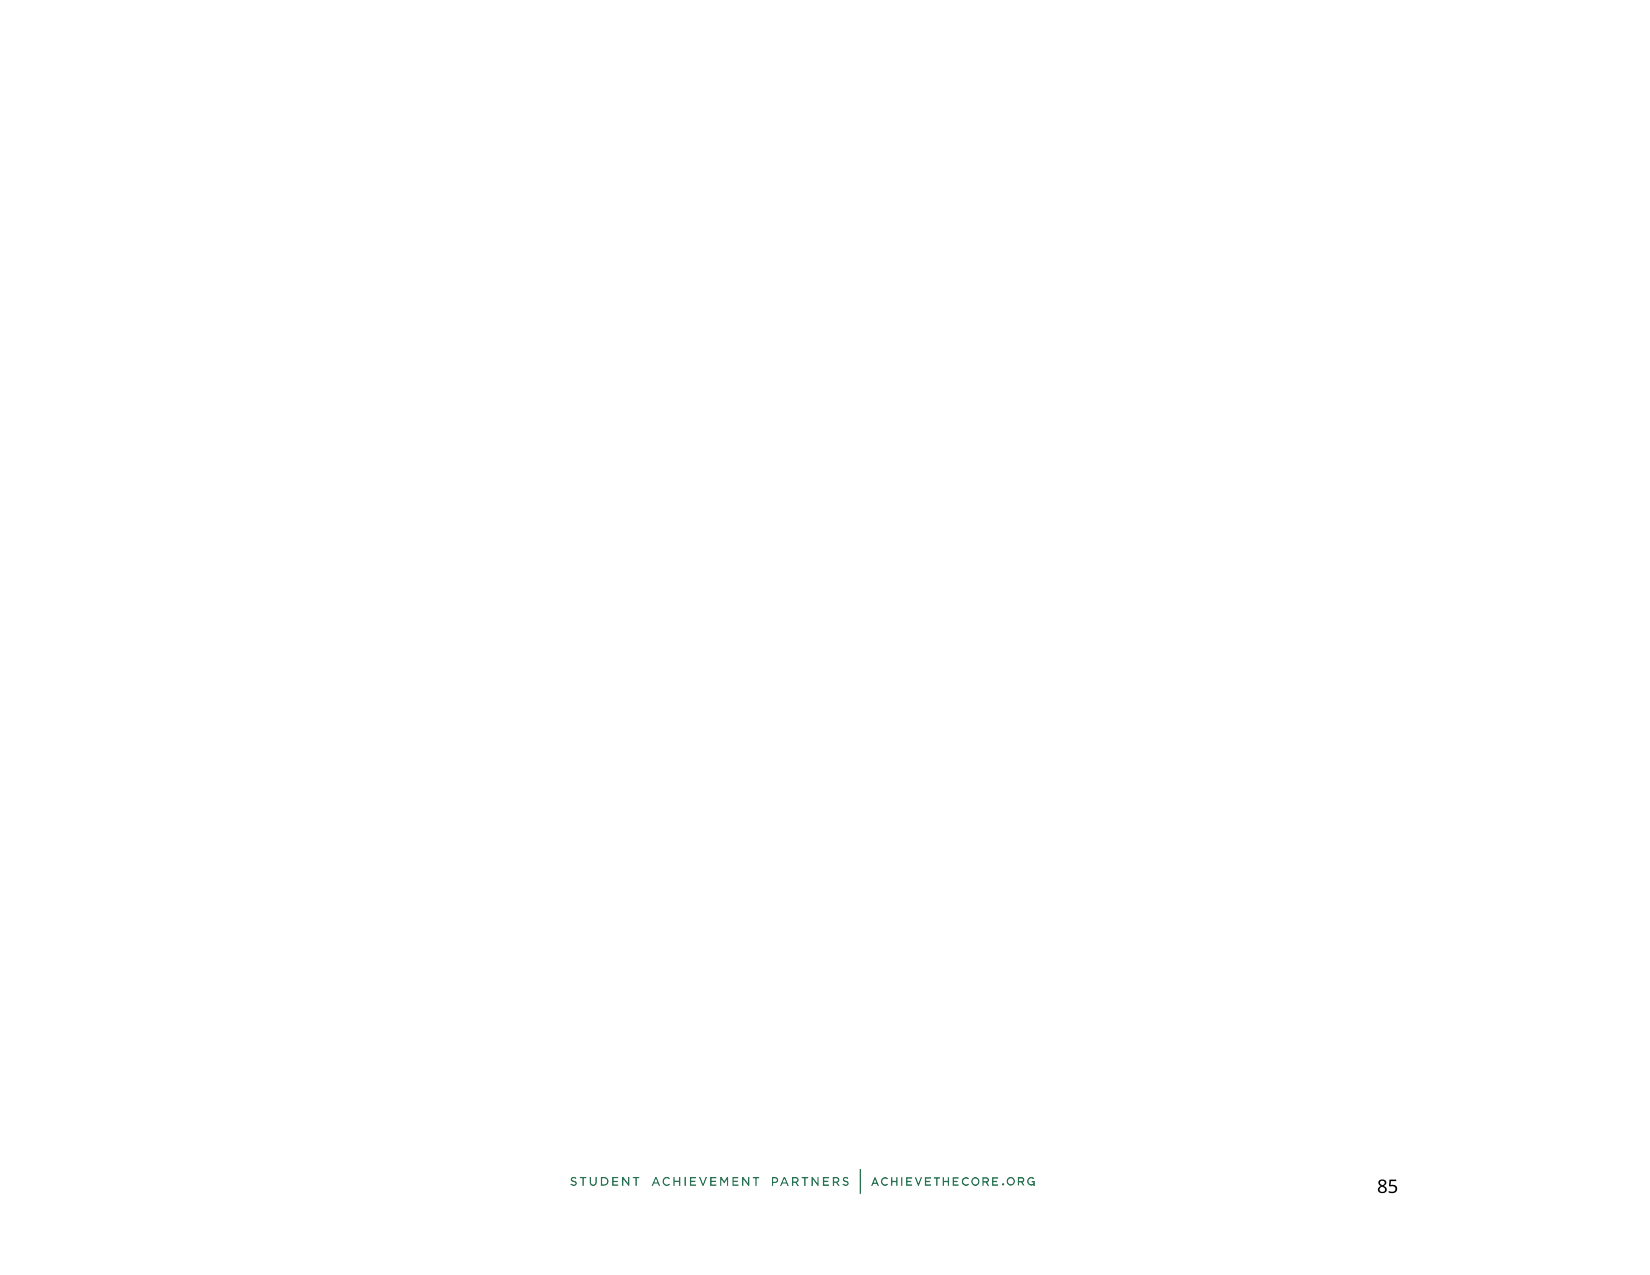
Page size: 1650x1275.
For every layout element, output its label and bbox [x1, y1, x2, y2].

picture [570, 1169, 1035, 1194]
